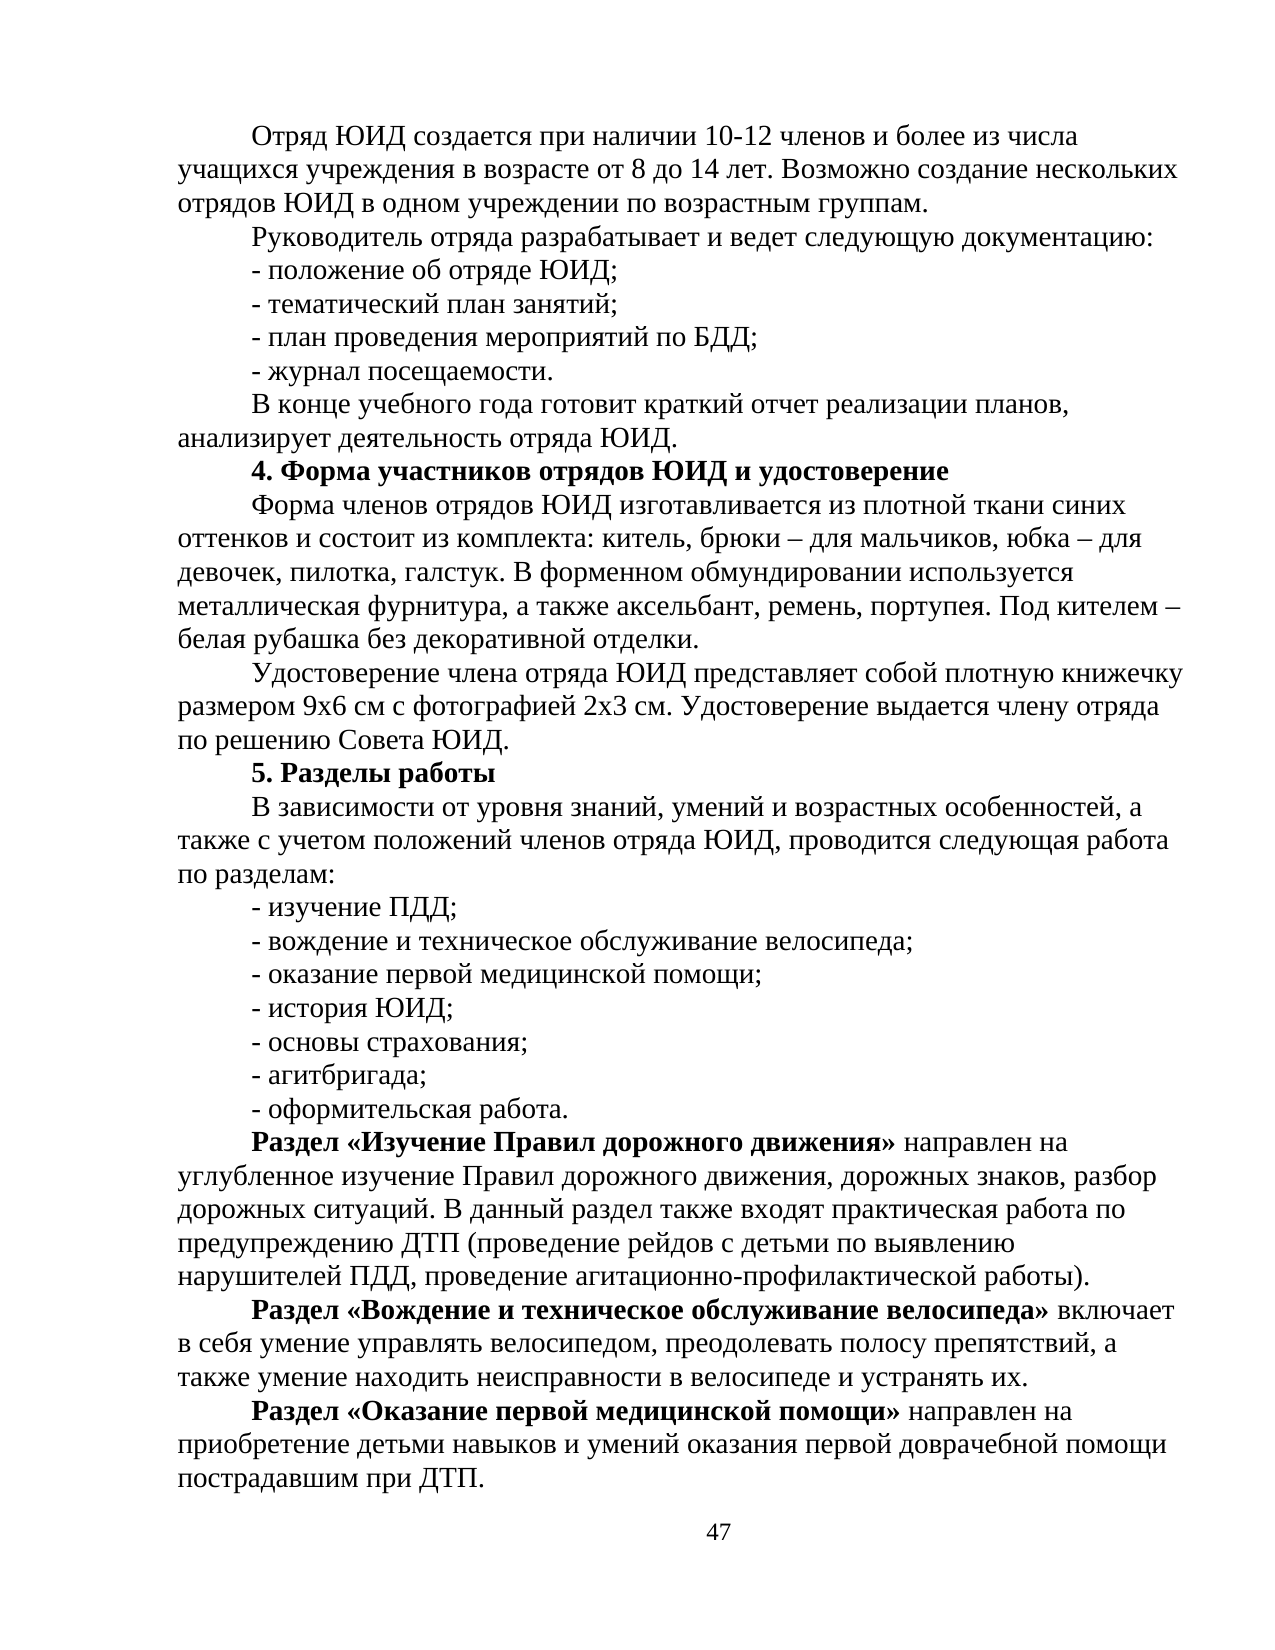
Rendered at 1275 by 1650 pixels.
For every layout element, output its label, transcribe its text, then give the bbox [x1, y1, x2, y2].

text 5. Разделы работы [177, 755, 1186, 789]
text Удостоверение члена отряда ЮИД представляет собой плотную книжечку размером 9х6 см с фотографией 2х3 см. Удостоверение выдается члену отряда по решению Совета ЮИД. [177, 655, 1186, 755]
text - основы страхования; [177, 1024, 1186, 1057]
text - тематический план занятий; [177, 286, 1186, 319]
text - план проведения мероприятий по БДД; [177, 319, 1186, 353]
text - положение об отряде ЮИД; [177, 252, 1186, 286]
text Отряд ЮИД создается при наличии 10-12 членов и более из числа учащихся учреждения в возрасте от 8 до 14 лет. Возможно создание нескольких отрядов ЮИД в одном учреждении по возрастным группам. [177, 118, 1186, 219]
text - оформительская работа. [177, 1091, 1186, 1124]
text - оказание первой медицинской помощи; [177, 957, 1186, 990]
text - изучение ПДД; [177, 889, 1186, 923]
text - история ЮИД; [177, 990, 1186, 1024]
text - вождение и техническое обслуживание велосипеда; [177, 923, 1186, 957]
text Раздел «Оказание первой медицинской помощи» направлен на приобретение детьми навыков и умений оказания первой доврачебной помощи пострадавшим при ДТП. [177, 1393, 1186, 1493]
text - агитбригада; [177, 1057, 1186, 1091]
text - журнал посещаемости. [177, 353, 1186, 386]
text 4. Форма участников отрядов ЮИД и удостоверение [177, 453, 1186, 487]
text Руководитель отряда разрабатывает и ведет следующую документацию: [177, 219, 1186, 252]
text Раздел «Изучение Правил дорожного движения» направлен на углубленное изучение Правил дорожного движения, дорожных знаков, разбор дорожных ситуаций. В данный раздел также входят практическая работа по предупреждению ДТП (проведение рейдов с детьми по выявлению нарушителей ПДД, проведение агитационно-профилактической работы). [177, 1124, 1186, 1292]
text Форма членов отрядов ЮИД изготавливается из плотной ткани синих оттенков и состоит из комплекта: китель, брюки – для мальчиков, юбка – для девочек, пилотка, галстук. В форменном обмундировании используется металлическая фурнитура, а также аксельбант, ремень, портупея. Под кителем – белая рубашка без декоративной отделки. [177, 487, 1186, 655]
text Раздел «Вождение и техническое обслуживание велосипеда» включает в себя умение управлять велосипедом, преодолевать полосу препятствий, а также умение находить неисправности в велосипеде и устранять их. [177, 1292, 1186, 1393]
text В конце учебного года готовит краткий отчет реализации планов, анализирует деятельность отряда ЮИД. [177, 386, 1186, 453]
text В зависимости от уровня знаний, умений и возрастных особенностей, а также с учетом положений членов отряда ЮИД, проводится следующая работа по разделам: [177, 789, 1186, 889]
